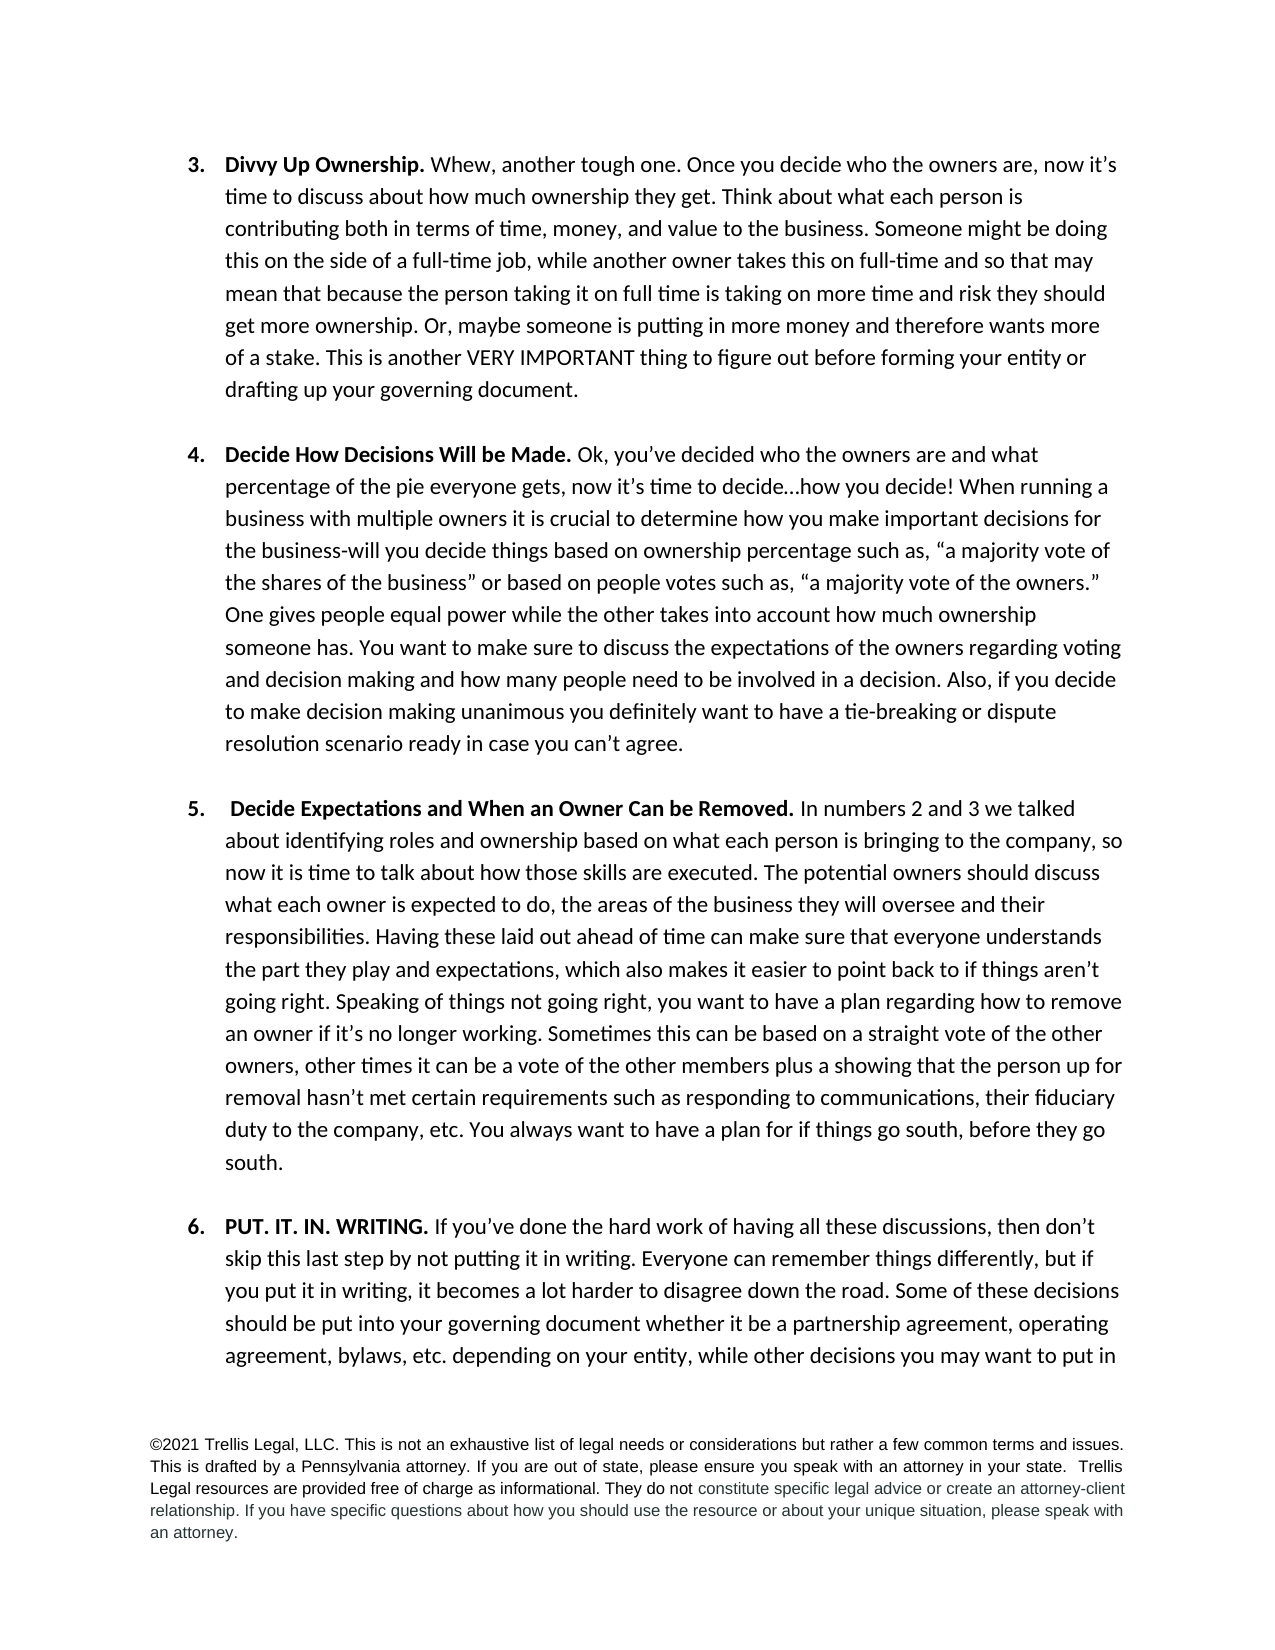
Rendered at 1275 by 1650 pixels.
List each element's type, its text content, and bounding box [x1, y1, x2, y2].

list Decide Expectations and When an Owner Can be Removed. In numbers 2 and 3 we talked about identifying roles and ownership based on what each person is bringing to the company, so now it is time to talk about how those skills are executed. The potential owners should discuss what each owner is expected to do, the areas of the business they will oversee and their responsibilities. Having these laid out ahead of time can make sure that everyone understands the part they play and expectations, which also makes it easier to point back to if things aren’t going right. Speaking of things not going right, you want to have a plan regarding how to remove an owner if it’s no longer working. Sometimes this can be based on a straight vote of the other owners, other times it can be a vote of the other members plus a showing that the person up for removal hasn’t met certain requirements such as responding to communications, their fiduciary duty to the company, etc. You always want to have a plan for if things go south, before they go south. [187, 794, 1125, 1176]
list Divvy Up Ownership. Whew, another tough one. Once you decide who the owners are, now it’s time to discuss about how much ownership they get. Think about what each person is contributing both in terms of time, money, and value to the business. Someone might be doing this on the side of a full-time job, while another owner takes this on full-time and so that may mean that because the person taking it on full time is taking on more time and risk they should get more ownership. Or, maybe someone is putting in more money and therefore wants more of a stake. This is another VERY IMPORTANT thing to figure out before forming your entity or drafting up your governing document. [187, 150, 1125, 403]
list Decide How Decisions Will be Made. Ok, you’ve decided who the owners are and what percentage of the pie everyone gets, now it’s time to decide…how you decide! When running a business with multiple owners it is crucial to determine how you make important decisions for the business-will you decide things based on ownership percentage such as, “a majority vote of the shares of the business” or based on people votes such as, “a majority vote of the owners.” One gives people equal power while the other takes into account how much ownership someone has. You want to make sure to discuss the expectations of the owners regarding voting and decision making and how many people need to be involved in a decision. Also, if you decide to make decision making unanimous you definitely want to have a tie-breaking or dispute resolution scenario ready in case you can’t agree. [187, 440, 1125, 757]
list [187, 1212, 1125, 1369]
